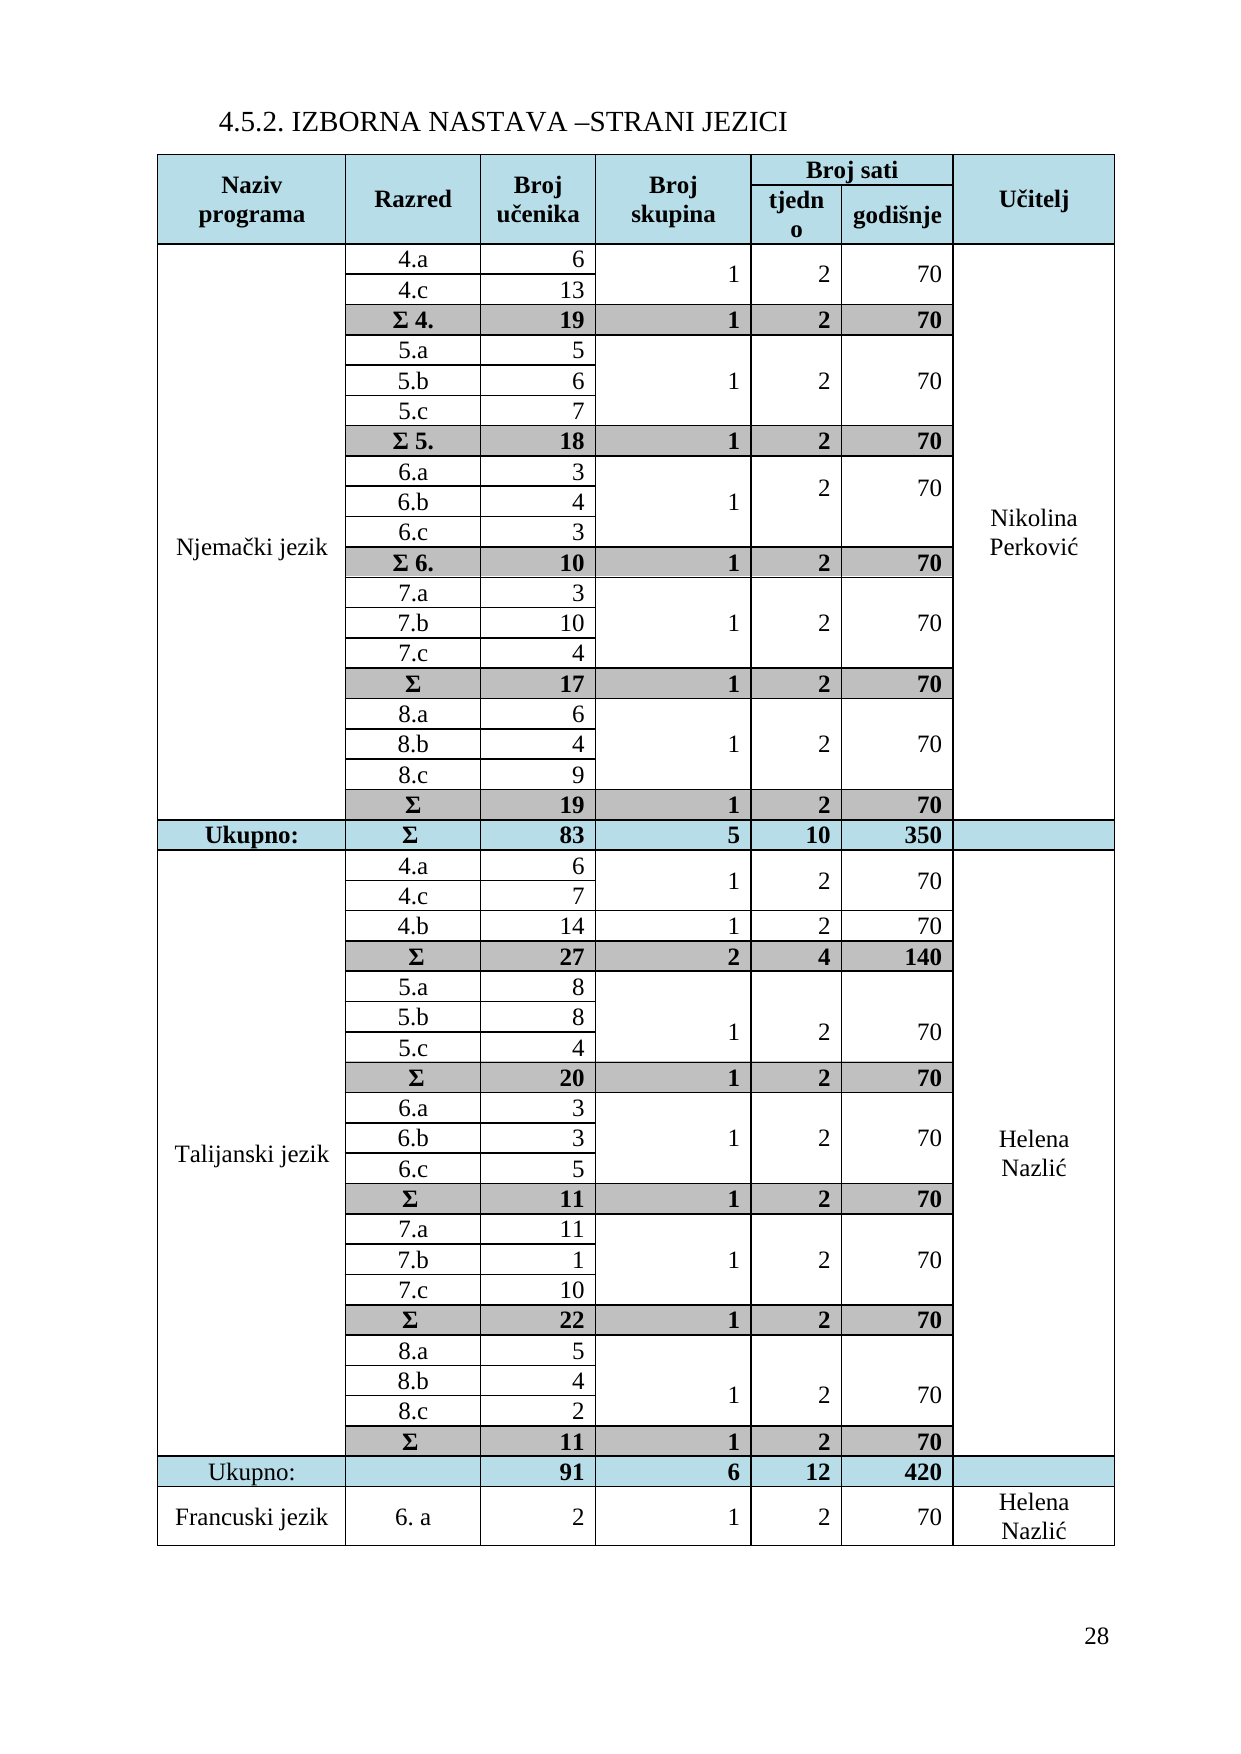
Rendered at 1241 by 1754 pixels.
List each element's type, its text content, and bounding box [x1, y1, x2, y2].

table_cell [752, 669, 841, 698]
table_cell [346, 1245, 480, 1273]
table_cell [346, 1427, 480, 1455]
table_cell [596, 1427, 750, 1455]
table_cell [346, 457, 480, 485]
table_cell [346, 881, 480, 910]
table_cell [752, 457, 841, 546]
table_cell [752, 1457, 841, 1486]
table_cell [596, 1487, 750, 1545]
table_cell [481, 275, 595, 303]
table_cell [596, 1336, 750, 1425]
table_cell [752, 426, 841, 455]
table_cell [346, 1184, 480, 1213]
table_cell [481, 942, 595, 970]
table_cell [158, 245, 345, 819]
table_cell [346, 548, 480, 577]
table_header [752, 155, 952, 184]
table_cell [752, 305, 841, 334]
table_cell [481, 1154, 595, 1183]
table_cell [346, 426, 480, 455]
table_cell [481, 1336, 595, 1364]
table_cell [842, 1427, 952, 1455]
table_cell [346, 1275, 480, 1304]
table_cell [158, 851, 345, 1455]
text 4.5.2. IZBORNA NASTAVA –STRANI JEZICI [218, 104, 1109, 137]
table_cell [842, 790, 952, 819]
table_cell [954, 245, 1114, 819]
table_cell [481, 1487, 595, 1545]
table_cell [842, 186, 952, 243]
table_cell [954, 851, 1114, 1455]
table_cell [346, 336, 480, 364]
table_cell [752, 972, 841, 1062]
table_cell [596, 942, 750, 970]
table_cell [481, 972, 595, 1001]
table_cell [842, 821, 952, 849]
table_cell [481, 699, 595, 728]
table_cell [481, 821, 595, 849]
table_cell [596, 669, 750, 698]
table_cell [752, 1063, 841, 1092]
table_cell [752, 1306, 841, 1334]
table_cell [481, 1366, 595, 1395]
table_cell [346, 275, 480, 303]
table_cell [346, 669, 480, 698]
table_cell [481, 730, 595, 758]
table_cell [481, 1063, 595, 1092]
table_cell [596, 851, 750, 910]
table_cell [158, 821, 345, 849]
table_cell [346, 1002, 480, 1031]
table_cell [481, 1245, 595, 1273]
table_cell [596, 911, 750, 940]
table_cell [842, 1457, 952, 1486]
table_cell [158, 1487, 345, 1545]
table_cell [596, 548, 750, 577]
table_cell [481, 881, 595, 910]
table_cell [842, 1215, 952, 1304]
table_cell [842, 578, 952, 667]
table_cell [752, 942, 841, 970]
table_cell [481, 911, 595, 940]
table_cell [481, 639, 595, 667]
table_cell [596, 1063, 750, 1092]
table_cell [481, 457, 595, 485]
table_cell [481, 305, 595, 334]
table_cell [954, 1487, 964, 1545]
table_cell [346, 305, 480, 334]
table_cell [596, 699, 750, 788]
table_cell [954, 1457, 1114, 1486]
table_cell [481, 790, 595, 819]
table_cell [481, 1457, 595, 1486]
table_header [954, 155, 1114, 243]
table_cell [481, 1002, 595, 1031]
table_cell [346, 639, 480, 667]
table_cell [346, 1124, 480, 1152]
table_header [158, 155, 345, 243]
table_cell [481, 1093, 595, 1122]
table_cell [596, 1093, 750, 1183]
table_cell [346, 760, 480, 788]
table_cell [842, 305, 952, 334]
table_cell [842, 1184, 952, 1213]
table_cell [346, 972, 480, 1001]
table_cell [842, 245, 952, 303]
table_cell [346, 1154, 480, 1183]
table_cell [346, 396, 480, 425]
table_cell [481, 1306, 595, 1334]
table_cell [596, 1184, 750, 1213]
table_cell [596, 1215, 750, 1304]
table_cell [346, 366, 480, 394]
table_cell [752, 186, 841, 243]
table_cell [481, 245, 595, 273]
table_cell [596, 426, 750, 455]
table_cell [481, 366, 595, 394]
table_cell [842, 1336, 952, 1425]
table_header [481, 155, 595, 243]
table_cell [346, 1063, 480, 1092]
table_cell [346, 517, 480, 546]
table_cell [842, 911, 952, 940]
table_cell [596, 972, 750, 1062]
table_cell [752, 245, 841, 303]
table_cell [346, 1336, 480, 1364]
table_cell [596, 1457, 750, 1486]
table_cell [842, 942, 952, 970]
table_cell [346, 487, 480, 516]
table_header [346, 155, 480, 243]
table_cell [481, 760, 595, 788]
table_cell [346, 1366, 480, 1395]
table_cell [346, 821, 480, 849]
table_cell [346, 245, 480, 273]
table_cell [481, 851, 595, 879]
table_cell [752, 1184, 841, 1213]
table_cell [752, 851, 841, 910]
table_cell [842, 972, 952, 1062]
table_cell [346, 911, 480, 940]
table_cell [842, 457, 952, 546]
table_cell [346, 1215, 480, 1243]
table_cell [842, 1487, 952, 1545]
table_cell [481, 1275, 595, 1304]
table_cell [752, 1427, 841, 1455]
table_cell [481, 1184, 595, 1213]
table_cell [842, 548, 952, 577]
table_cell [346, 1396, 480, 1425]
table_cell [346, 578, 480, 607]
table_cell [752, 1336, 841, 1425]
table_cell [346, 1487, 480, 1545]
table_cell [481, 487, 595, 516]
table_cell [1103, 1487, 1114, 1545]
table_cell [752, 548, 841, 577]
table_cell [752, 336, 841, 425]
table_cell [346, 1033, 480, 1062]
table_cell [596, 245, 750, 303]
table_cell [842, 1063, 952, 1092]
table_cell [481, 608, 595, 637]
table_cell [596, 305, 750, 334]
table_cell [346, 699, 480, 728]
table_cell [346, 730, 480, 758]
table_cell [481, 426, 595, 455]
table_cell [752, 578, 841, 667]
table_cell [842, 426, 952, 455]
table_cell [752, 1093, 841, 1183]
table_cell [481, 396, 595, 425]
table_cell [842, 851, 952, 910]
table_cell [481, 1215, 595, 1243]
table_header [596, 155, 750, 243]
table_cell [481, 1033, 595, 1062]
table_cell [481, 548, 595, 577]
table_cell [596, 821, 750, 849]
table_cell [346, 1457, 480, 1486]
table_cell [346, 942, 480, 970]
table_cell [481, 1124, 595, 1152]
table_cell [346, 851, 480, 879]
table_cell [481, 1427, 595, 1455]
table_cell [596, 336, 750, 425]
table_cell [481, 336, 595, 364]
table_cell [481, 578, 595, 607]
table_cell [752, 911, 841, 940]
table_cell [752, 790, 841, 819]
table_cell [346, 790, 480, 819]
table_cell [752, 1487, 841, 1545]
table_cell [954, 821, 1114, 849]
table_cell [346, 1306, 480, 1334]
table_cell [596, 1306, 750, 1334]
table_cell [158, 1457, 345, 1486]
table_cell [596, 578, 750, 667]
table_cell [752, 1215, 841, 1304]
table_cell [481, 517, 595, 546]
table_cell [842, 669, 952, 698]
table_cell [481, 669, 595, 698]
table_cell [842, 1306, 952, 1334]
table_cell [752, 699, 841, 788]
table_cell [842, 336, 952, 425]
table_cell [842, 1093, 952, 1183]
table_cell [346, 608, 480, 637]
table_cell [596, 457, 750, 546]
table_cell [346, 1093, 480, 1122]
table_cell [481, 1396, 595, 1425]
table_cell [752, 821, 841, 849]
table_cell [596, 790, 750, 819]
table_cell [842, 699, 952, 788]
